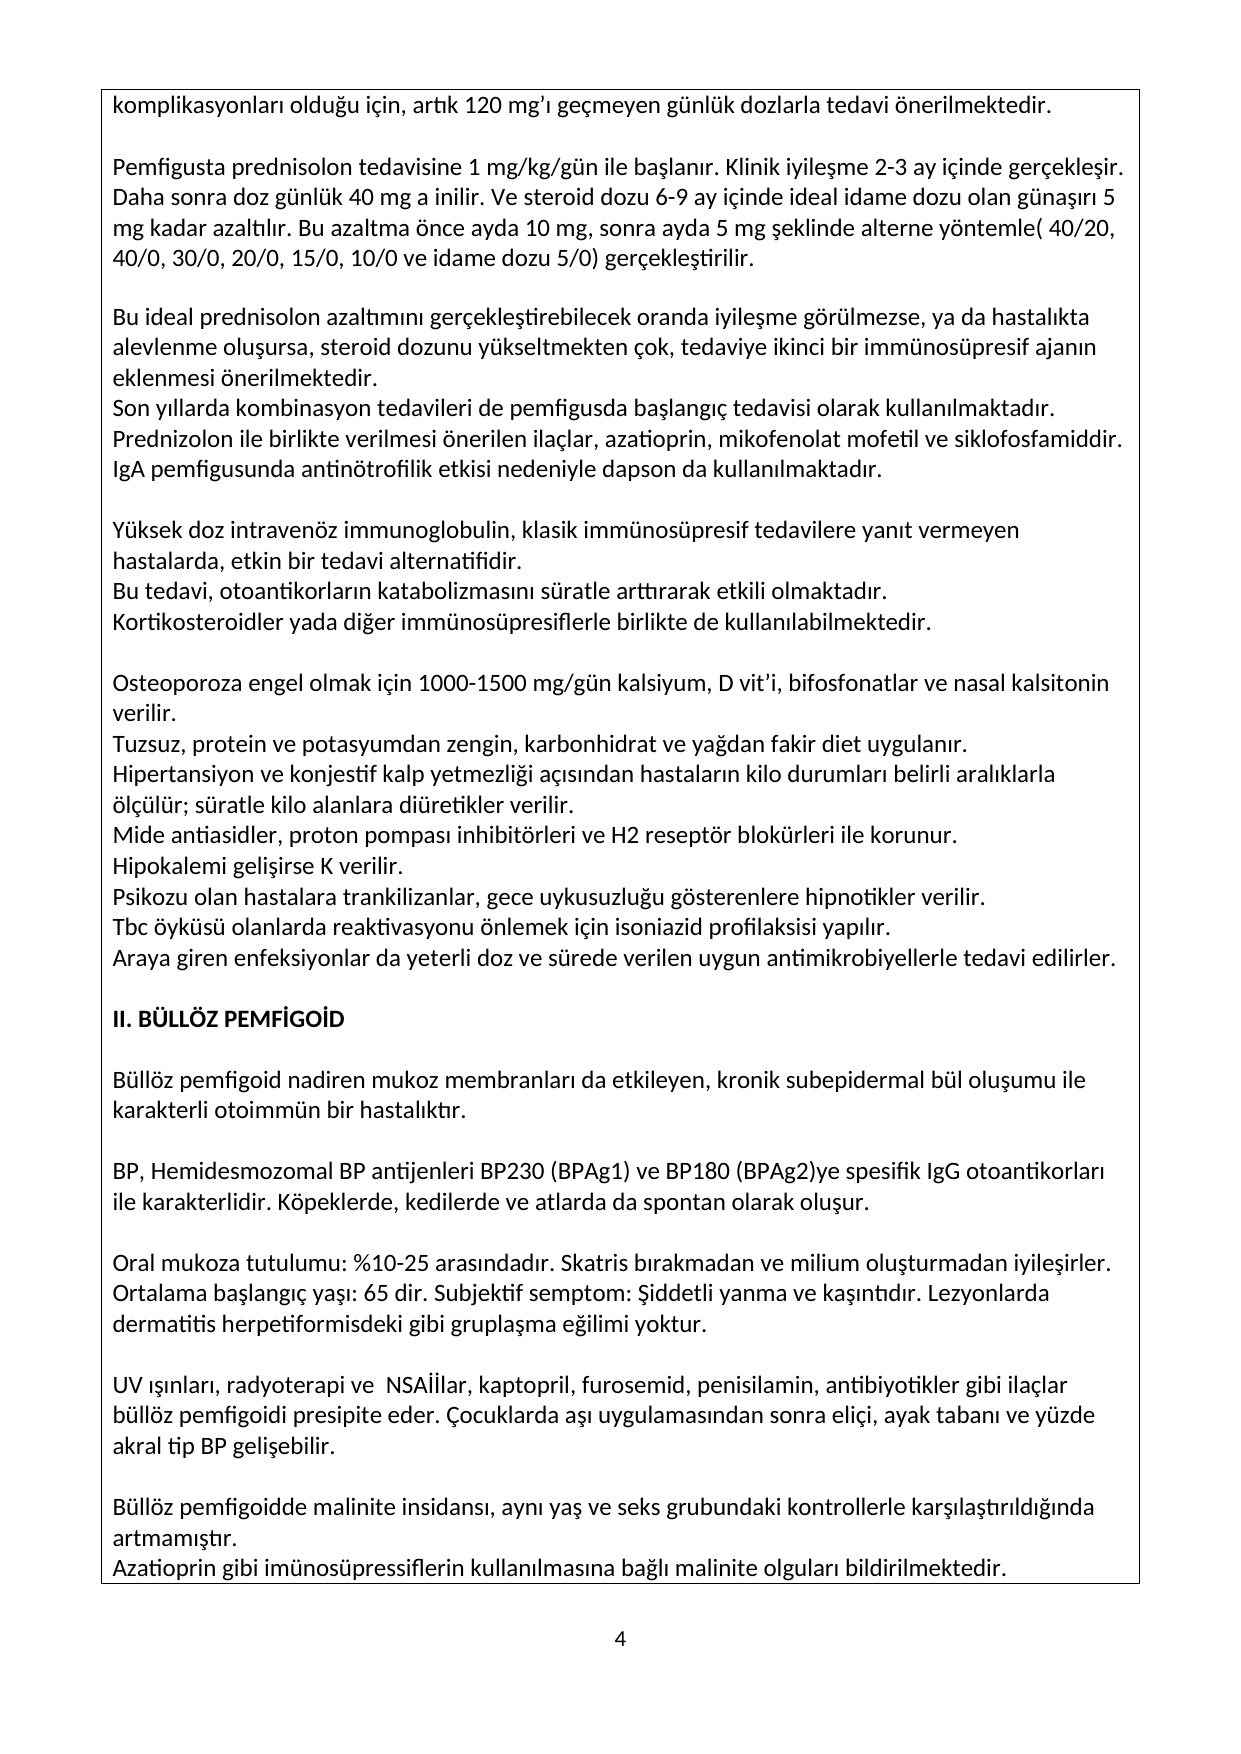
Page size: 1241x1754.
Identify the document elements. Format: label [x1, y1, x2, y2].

table_header [102, 90, 1139, 1583]
